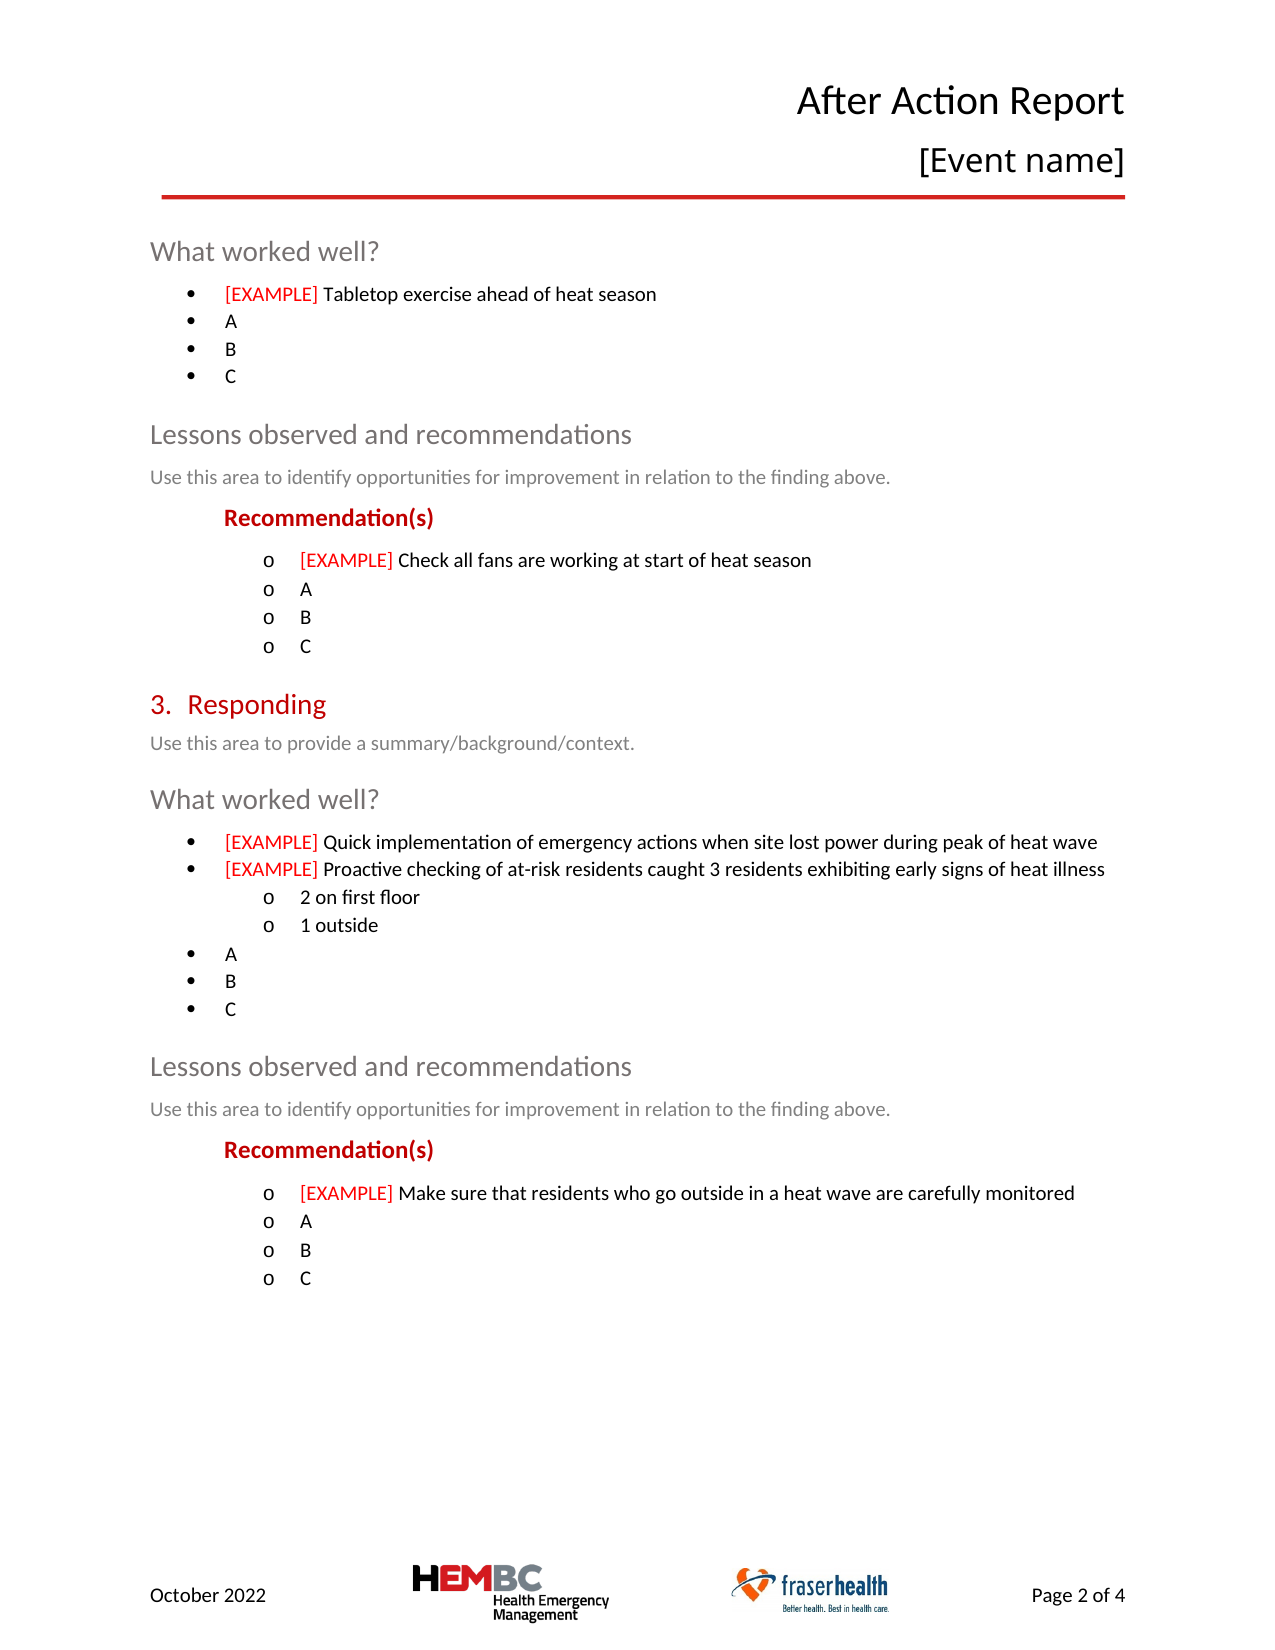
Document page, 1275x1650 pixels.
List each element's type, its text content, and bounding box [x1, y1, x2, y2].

list [EXAMPLE] Check all fans are working at start of heat season [262, 547, 1125, 574]
picture [731, 1568, 889, 1612]
list 1 outside [262, 913, 1125, 939]
subtitle What worked well? [150, 233, 1125, 269]
text Use this area to provide a summary/background/context. [150, 730, 1125, 756]
list [EXAMPLE] Quick implementation of emergency actions when site lost power during peak of heat wave [187, 829, 1125, 855]
list C [187, 996, 1125, 1021]
picture [386, 1538, 634, 1649]
list B [262, 1237, 1125, 1263]
list B [262, 604, 1125, 631]
list C [187, 363, 1125, 389]
subtitle Lessons observed and recommendations [150, 416, 1125, 451]
subtitle Lessons observed and recommendations [150, 1048, 1125, 1084]
list A [187, 941, 1125, 967]
list [EXAMPLE] Tabletop exercise ahead of heat season [187, 281, 1125, 307]
subtitle Recommendation(s) [224, 1134, 1125, 1165]
subtitle Responding [150, 686, 1125, 722]
list [EXAMPLE] Proactive checking of at-risk residents caught 3 residents exhibiting early signs of heat illness [187, 857, 1125, 882]
list C [262, 1265, 1125, 1292]
list A [262, 576, 1125, 602]
subtitle Recommendation(s) [224, 502, 1125, 532]
text Use this area to identify opportunities for improvement in relation to the finding above. [150, 464, 1125, 489]
text Use this area to identify opportunities for improvement in relation to the finding above. [150, 1096, 1125, 1122]
list B [187, 968, 1125, 994]
list A [187, 308, 1125, 334]
list B [187, 336, 1125, 361]
list 2 on first floor [262, 884, 1125, 911]
list C [262, 633, 1125, 659]
subtitle What worked well? [150, 781, 1125, 817]
list A [262, 1208, 1125, 1235]
list [EXAMPLE] Make sure that residents who go outside in a heat wave are carefully monitored [262, 1180, 1125, 1206]
